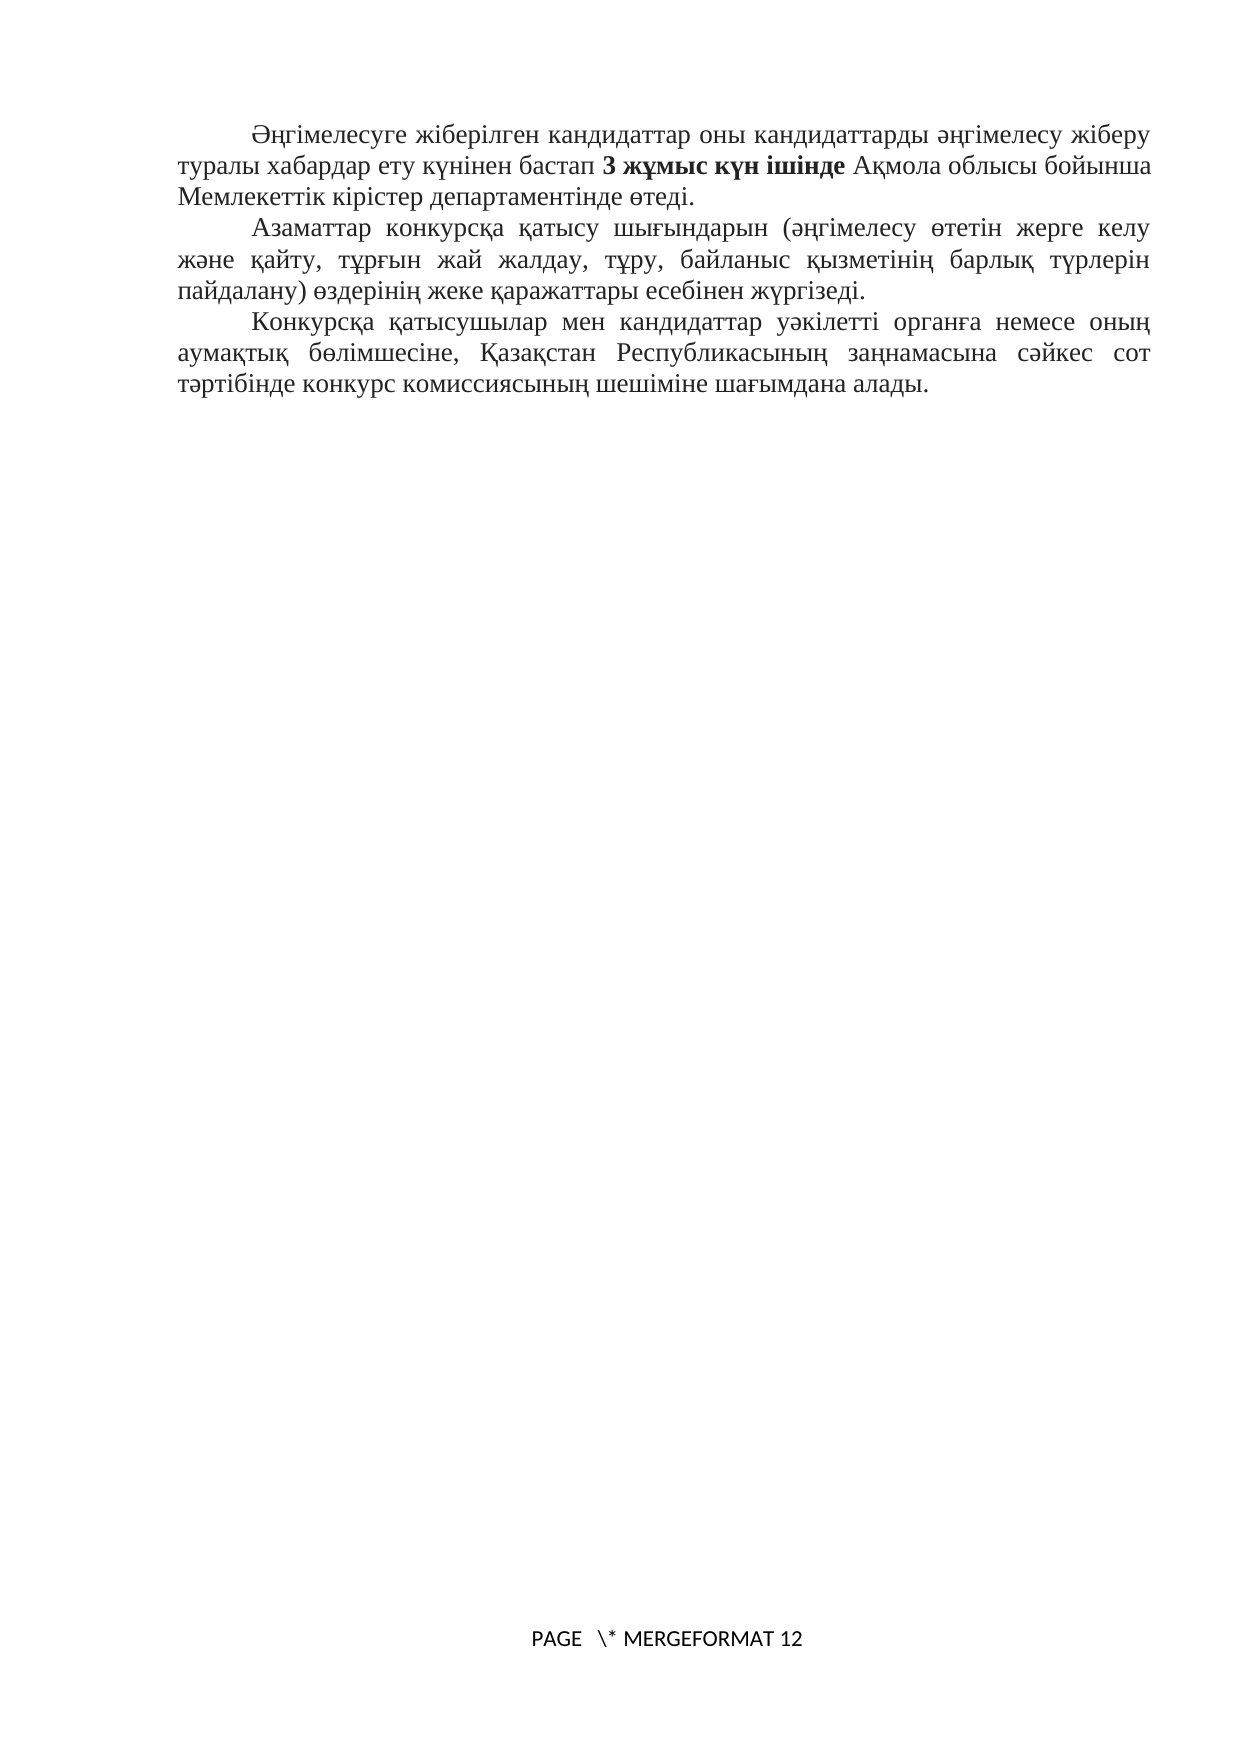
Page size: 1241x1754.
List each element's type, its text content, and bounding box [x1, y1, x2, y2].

text Әңгімелесуге жіберілген кандидаттар оны кандидаттарды әңгімелесу жіберу туралы хабардар ету күнінен бастап 3 жұмыс күн ішінде Ақмола облысы бойынша Мемлекеттік кірістер департаментінде өтеді. [177, 118, 1152, 212]
text Конкурсқа қатысушылар мен кандидаттар уәкiлеттi органға немесе оның аумақтық бөлiмшесiне, Қазақстан Республикасының заңнамасына сәйкес сот тәртiбiнде конкурс комиссиясының шешiмiне шағымдана алады. [177, 305, 1152, 398]
text Азаматтар конкурсқа қатысу шығындарын (әңгімелесу өтетiн жерге келу және қайту, тұрғын жай жалдау, тұру, байланыс қызметiнiң барлық түрлерiн пайдалану) өздерiнiң жеке қаражаттары есебiнен жүргiзедi. [177, 212, 1152, 305]
